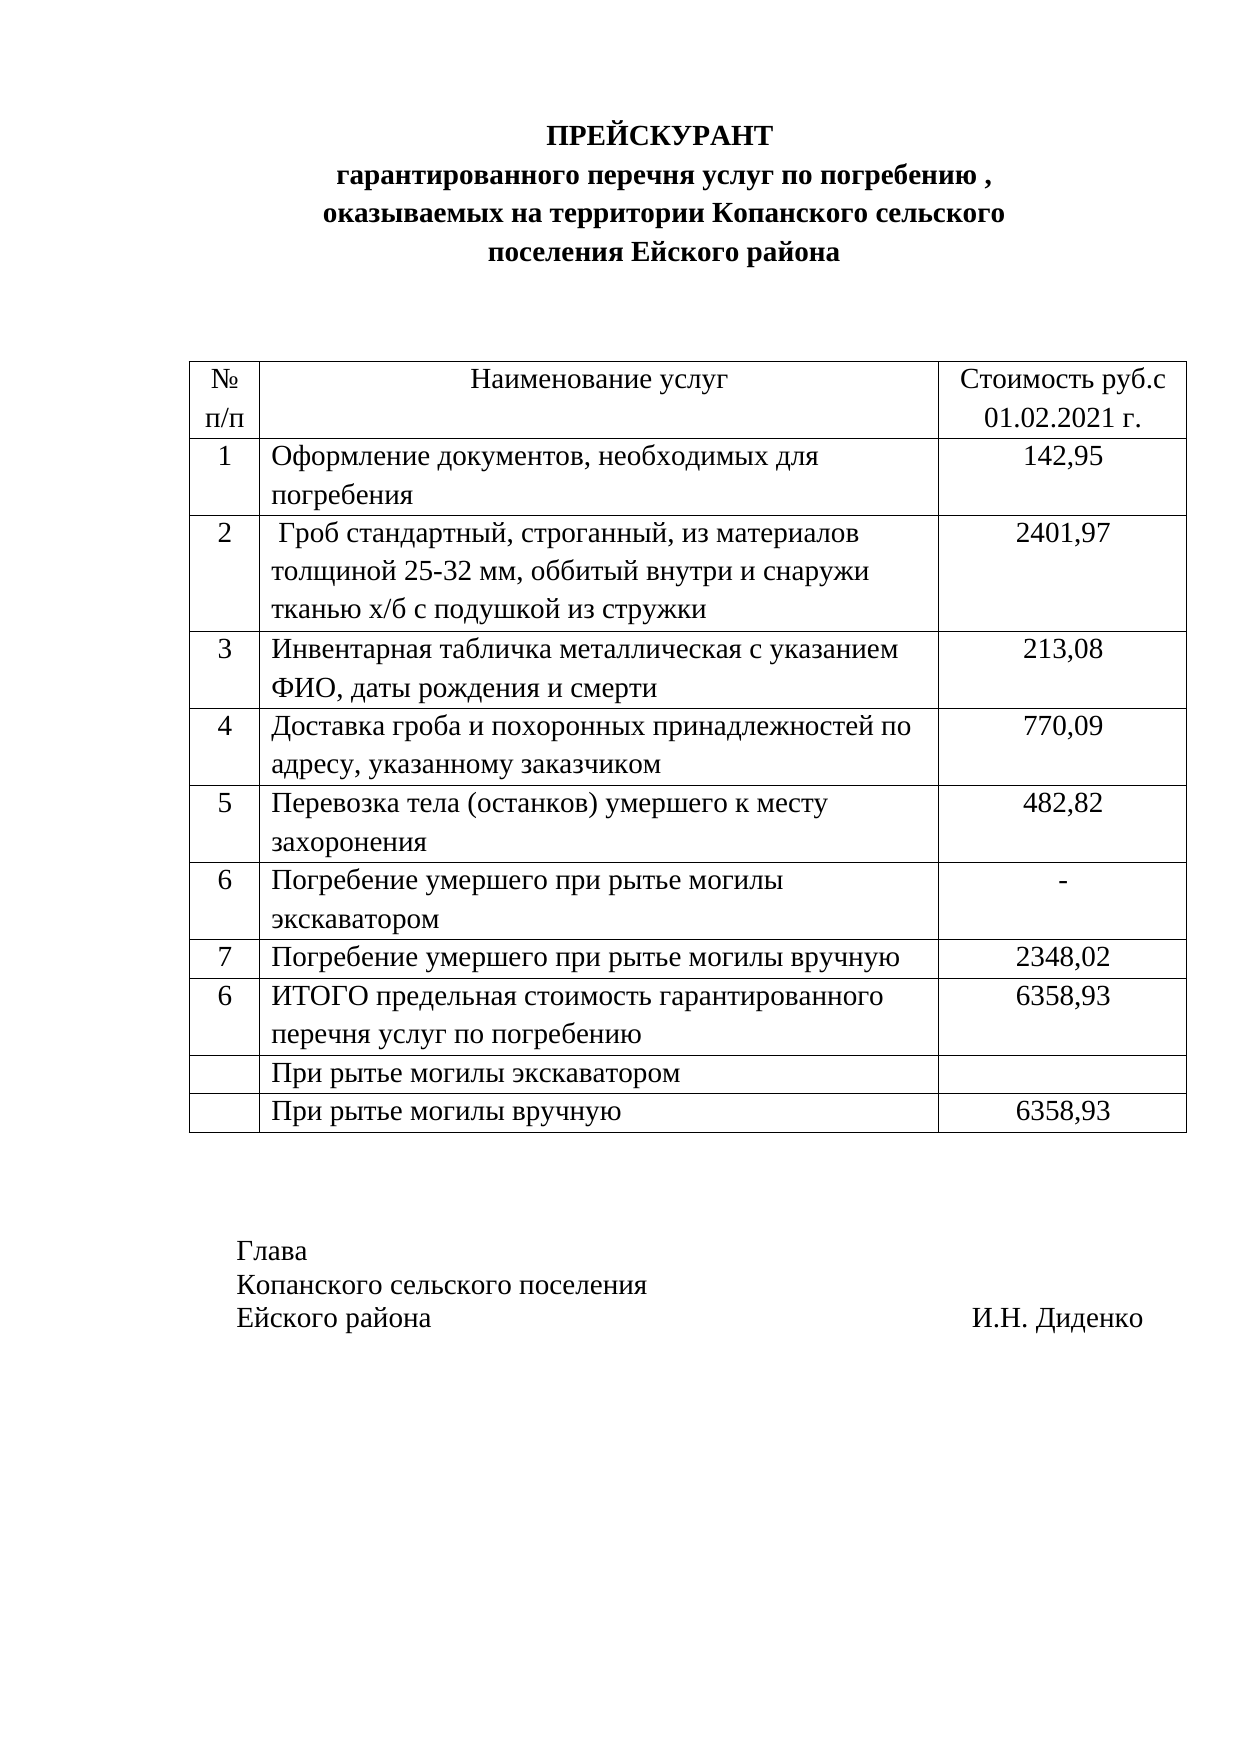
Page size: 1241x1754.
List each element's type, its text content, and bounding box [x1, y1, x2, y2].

text Ейского района И.Н. Диденко [236, 1301, 1152, 1334]
table_cell Погребение умершего при рытье могилы вручную [260, 940, 938, 978]
text Глава [236, 1233, 1152, 1267]
table_cell 6358,93 [939, 979, 1186, 1055]
table_cell 2 [190, 516, 259, 631]
table_header № п/п [190, 362, 259, 438]
table_cell 482,82 [939, 786, 1186, 862]
table_cell [190, 1056, 259, 1093]
subtitle ПРЕЙСКУРАНТ [472, 118, 1054, 152]
table_cell 3 [190, 632, 259, 708]
table_cell 7 [190, 940, 259, 978]
text гарантированного перечня услуг по погребению , оказываемых на территории Копанского сельского поселения Ейского района [274, 157, 1054, 267]
table_header Наименование услуг [260, 362, 938, 438]
table_cell Оформление документов, необходимых для погребения [260, 439, 938, 515]
table_cell 1 [190, 439, 259, 515]
table_cell 213,08 [939, 632, 1186, 708]
table_cell Перевозка тела (останков) умершего к месту захоронения [260, 786, 938, 862]
table_cell 6358,93 [939, 1094, 1186, 1132]
table_cell Инвентарная табличка металлическая с указанием ФИО, даты рождения и смерти [260, 632, 938, 708]
table_cell 5 [190, 786, 259, 862]
table_cell 770,09 [939, 709, 1186, 785]
table_cell - [939, 863, 1186, 939]
table_cell При рытье могилы вручную [260, 1094, 938, 1132]
table_cell Доставка гроба и похоронных принадлежностей по адресу, указанному заказчиком [260, 709, 938, 785]
table_cell [190, 1094, 259, 1132]
table_cell 6 [190, 979, 259, 1055]
table_cell 6 [190, 863, 259, 939]
table_cell 142,95 [939, 439, 1186, 515]
table_cell ИТОГО предельная стоимость гарантированного перечня услуг по погребению [260, 979, 938, 1055]
table_cell 4 [190, 709, 259, 785]
table_cell Гроб стандартный, строганный, из материалов толщиной 25-32 мм, оббитый внутри и снаружи тканью х/б с подушкой из стружки [260, 516, 938, 631]
table_cell Погребение умершего при рытье могилы экскаватором [260, 863, 938, 939]
table_header Стоимость руб.с 01.02.2021 г. [939, 362, 1186, 438]
table_cell При рытье могилы экскаватором [260, 1056, 938, 1093]
text Копанского сельского поселения [236, 1267, 1152, 1301]
table_cell 2348,02 [939, 940, 1186, 978]
table_cell 2401,97 [939, 516, 1186, 631]
table_cell [939, 1056, 1186, 1093]
